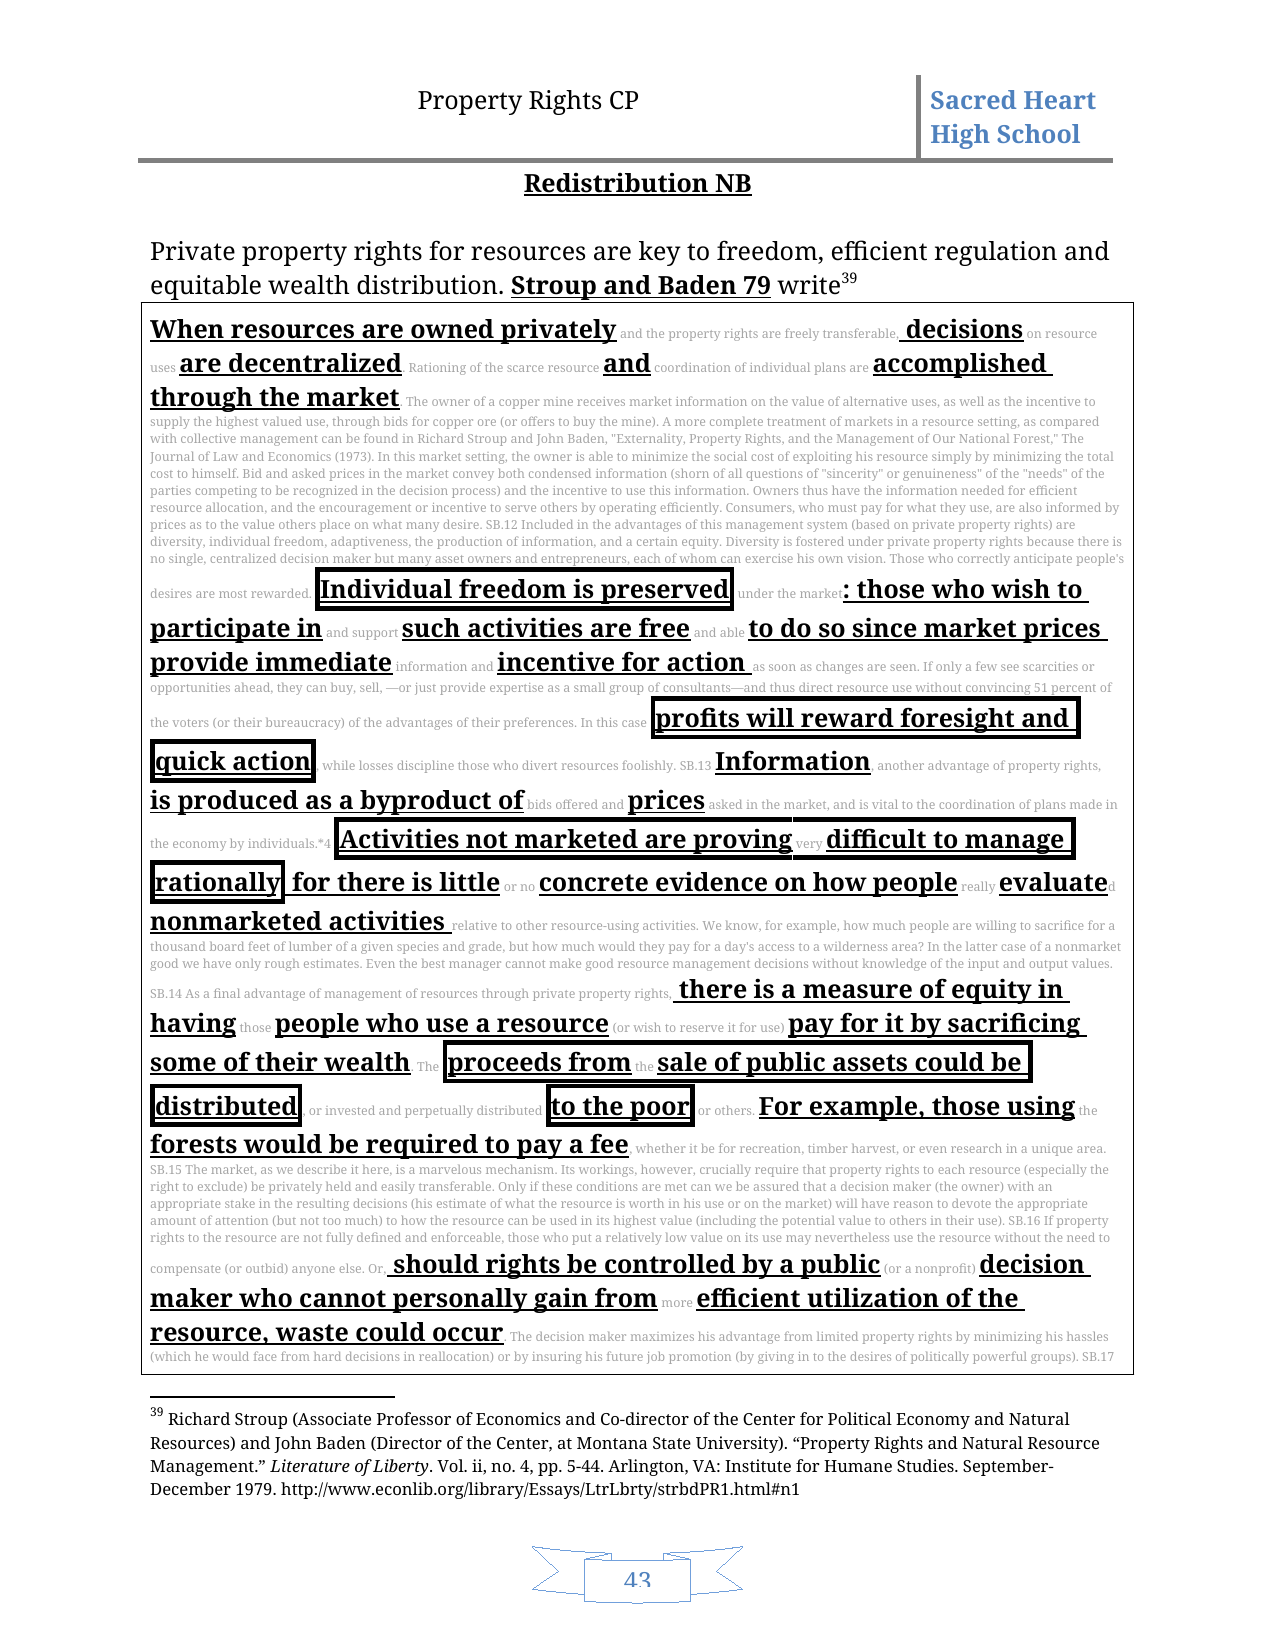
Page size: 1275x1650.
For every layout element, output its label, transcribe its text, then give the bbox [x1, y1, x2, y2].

text Private property rights for resources are key to freedom, efficient regulation and equitable wealth distribution. Stroup and Baden 79 write [150, 234, 1125, 302]
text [142, 303, 1133, 1374]
subtitle Redistribution NB [150, 166, 1125, 200]
